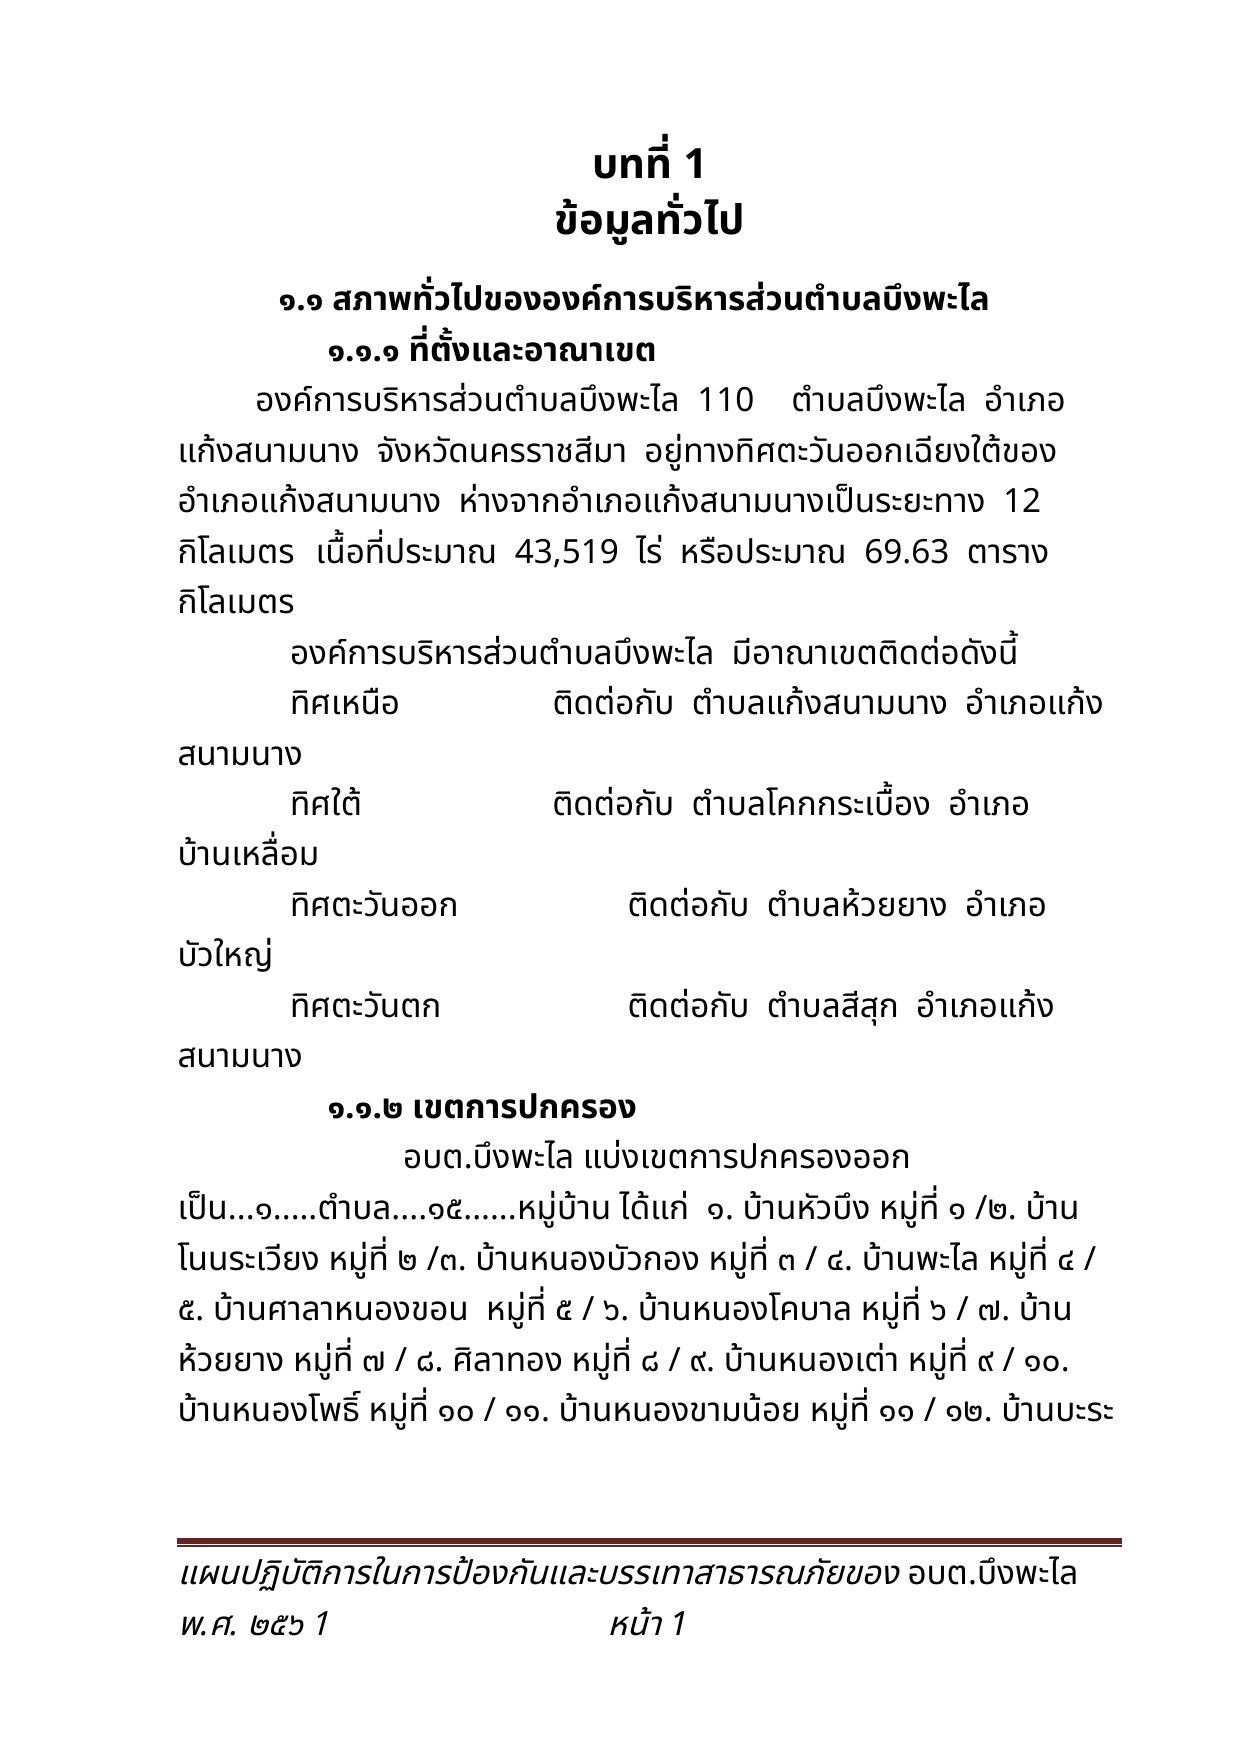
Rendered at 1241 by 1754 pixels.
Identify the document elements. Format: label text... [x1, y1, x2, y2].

text ทิศเหนือ ติดต่อกับ ตำบลแก้งสนามนาง อำเภอแก้งสนามนาง [177, 679, 1122, 780]
text ทิศตะวันตก ติดต่อกับ ตำบลสีสุก อำเภอแก้งสนามนาง [177, 982, 1122, 1082]
text ทิศใต้ ติดต่อกับ ตำบลโคกกระเบื้อง อำเภอบ้านเหลื่อม [177, 780, 1122, 881]
text องค์การบริหารส่วนตำบลบึงพะไล มีอาณาเขตติดต่อดังนี้ [177, 629, 1122, 679]
text ทิศตะวันออก ติดต่อกับ ตำบลห้วยยาง อำเภอบัวใหญ่ [177, 881, 1122, 982]
text บทที่ 1 [177, 132, 1122, 189]
text ๑.๑ สภาพทั่วไปขององค์การบริหารส่วนตำบลบึงพะไล [252, 275, 1122, 325]
text องค์การบริหารส่วนตำบลบึงพะไล 110 ตำบลบึงพะไล อำเภอแก้งสนามนาง จังหวัดนครราชสีมา อยู่ทางทิศตะวันออกเฉียงใต้ของอำเภอแก้งสนามนาง ห่างจากอำเภอแก้งสนามนางเป็นระยะทาง 12 กิโลเมตร เนื้อที่ประมาณ 43,519 ไร่ หรือประมาณ 69.63 ตารางกิโลเมตร [177, 376, 1122, 629]
text อบต.บึงพะไล แบ่งเขตการปกครองออกเป็น...๑.....ตำบล....๑๕......หมู่บ้าน ได้แก่ ๑. บ้านหัวบึง หมู่ที่ ๑ /๒. บ้านโนนระเวียง หมู่ที่ ๒ /๓. บ้านหนองบัวกอง หมู่ที่ ๓ / ๔. บ้านพะไล หมู่ที่ ๔ / [177, 1133, 1122, 1285]
text ๑.๑.๑ ที่ตั้งและอาณาเขต [252, 325, 1122, 376]
text ๑.๑.๒ เขตการปกครอง [177, 1082, 1122, 1133]
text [177, 1285, 1122, 1437]
text ข้อมูลทั่วไป [177, 189, 1122, 246]
